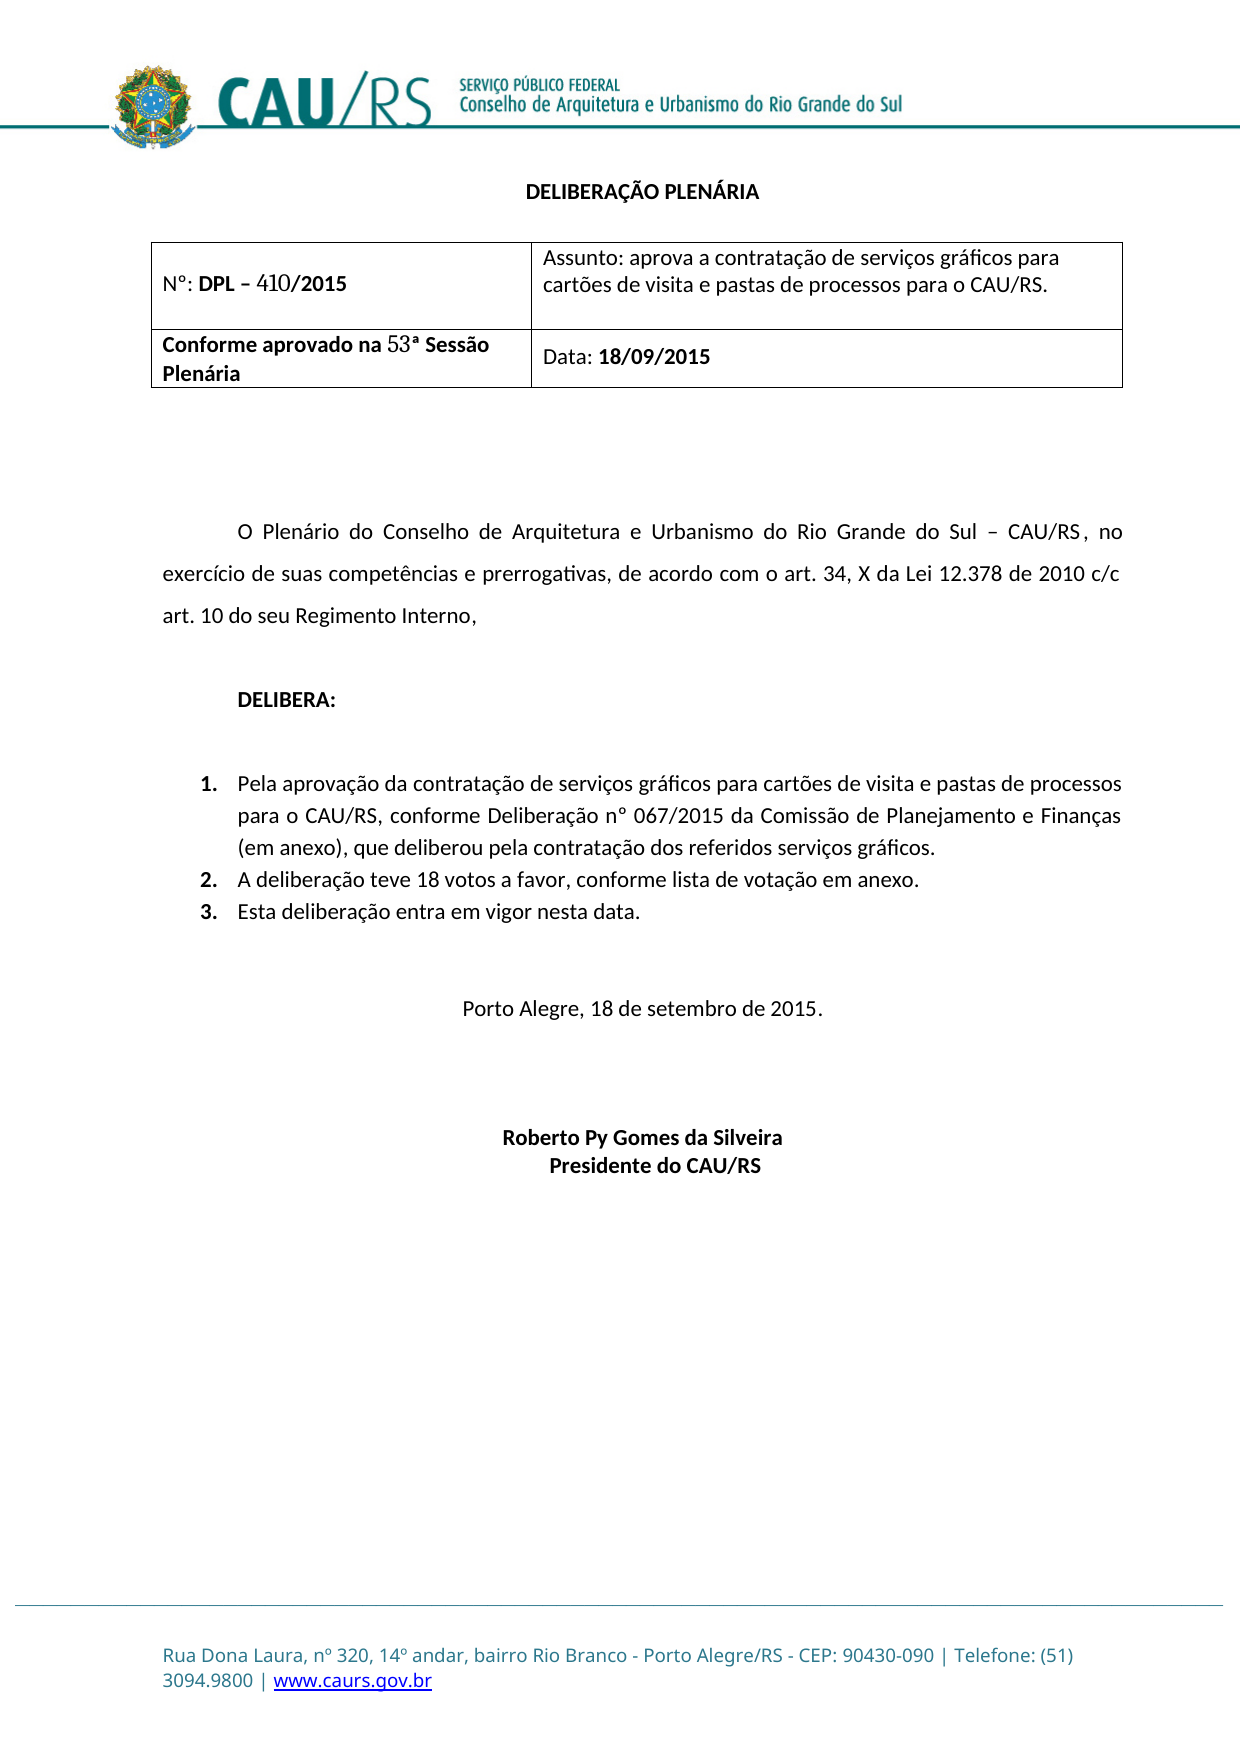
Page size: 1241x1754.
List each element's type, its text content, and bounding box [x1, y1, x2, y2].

table_cell Conforme aprovado na ª [152, 330, 531, 387]
text DELIBERA: [162, 685, 1123, 713]
text Roberto Py Gomes da Silveira [162, 1123, 1123, 1151]
text Presidente do CAU/RS [162, 1151, 1123, 1179]
text O Plenário do Conselho de Arquitetura e Urbanismo do Rio Grande do Sul – CAU/RS, no exercício de suas competências e prerrogativas, de acordo com o art. 34, X da Lei 12.378 de 2010 c/c art. 10 do seu Regimento Interno, [162, 517, 1123, 629]
table_header Assunto: aprova a contratação de serviços gráficos para cartões de visita e pastas de processos para o CAU/RS. [532, 243, 1122, 329]
list Pela aprovação da conforme [200, 769, 1123, 861]
table_cell Data: [532, 330, 1122, 387]
list Esta deliberação entra em vigor nesta data. [200, 897, 1123, 925]
list A deliberação teve , conforme lista de votação em anexo. [200, 865, 1123, 893]
text DELIBERAÇÃO PLENÁRIA [162, 177, 1123, 205]
text Porto Alegre, . [162, 994, 1123, 1022]
picture [0, 0, 1240, 160]
table_header Nº: DPL – / [152, 243, 531, 329]
